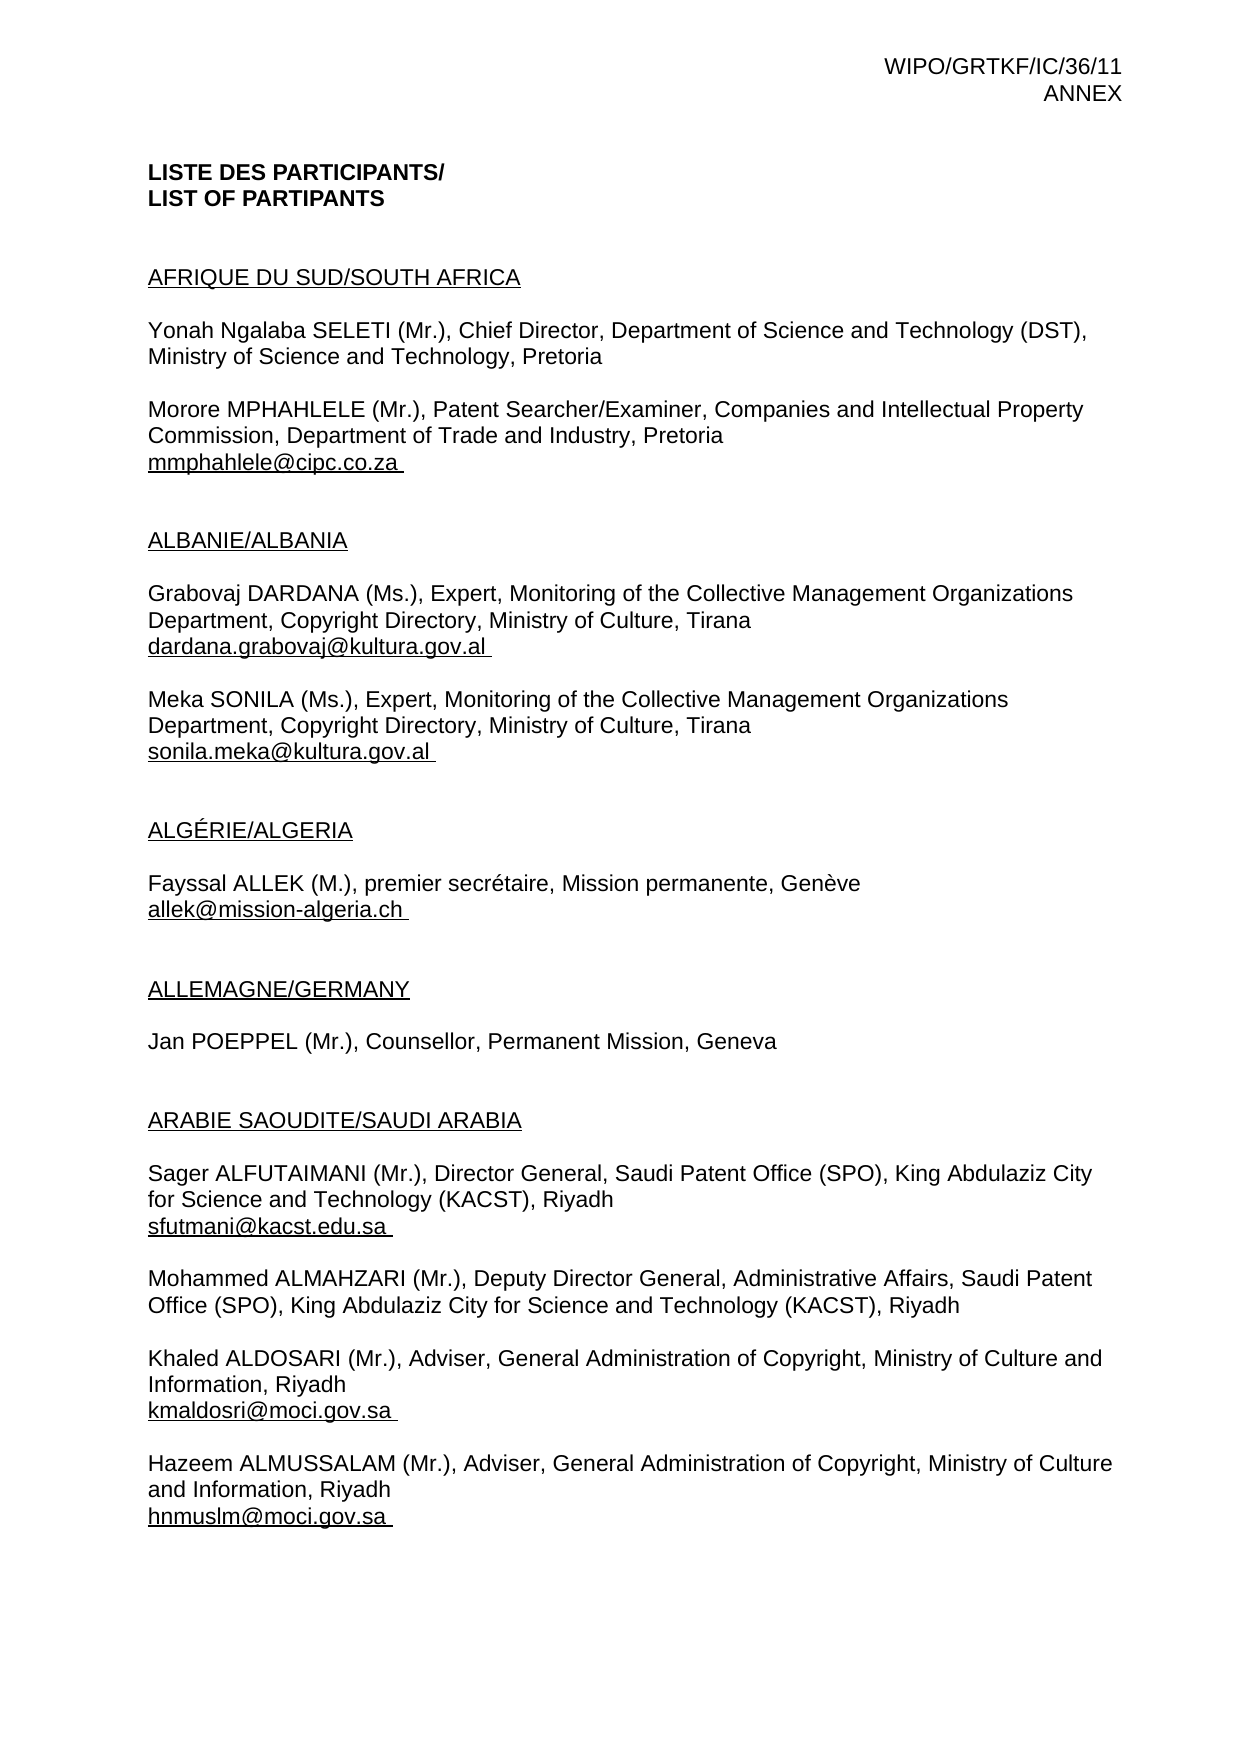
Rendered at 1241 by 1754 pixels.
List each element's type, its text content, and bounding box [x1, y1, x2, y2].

text Grabovaj DARDANA (Ms.), Expert, Monitoring of the Collective Management Organizations Department, Copyright Directory, Ministry of Culture, Tirana [148, 580, 1122, 633]
text Hazeem ALMUSSALAM (Mr.), Adviser, General Administration of Copyright, Ministry of Culture and Information, Riyadh [148, 1450, 1122, 1503]
text mmphahlele@cipc.co.za [148, 448, 1122, 475]
subtitle LISTE DES PARTICIPANTS/ [148, 158, 1122, 185]
text Sager ALFUTAIMANI (Mr.), Director General, Saudi Patent Office (SPO), King Abdulaziz City for Science and Technology (KACST), Riyadh [148, 1160, 1122, 1213]
text sonila.meka@kultura.gov.al [148, 738, 1122, 765]
text allek@mission-algeria.ch [148, 896, 1122, 923]
text Yonah Ngalaba SELETI (Mr.), Chief Director, Department of Science and Technology (DST), Ministry of Science and Technology, Pretoria [148, 317, 1122, 369]
text Jan POEPPEL (Mr.), Counsellor, Permanent Mission, Geneva [148, 1028, 1122, 1054]
text hnmuslm@moci.gov.sa [148, 1503, 1122, 1529]
text ALBANIE/ALBANIA [148, 527, 1122, 554]
text Meka SONILA (Ms.), Expert, Monitoring of the Collective Management Organizations Department, Copyright Directory, Ministry of Culture, Tirana [148, 686, 1122, 738]
text dardana.grabovaj@kultura.gov.al [148, 633, 1122, 659]
text Mohammed ALMAHZARI (Mr.), Deputy Director General, Administrative Affairs, Saudi Patent Office (SPO), King Abdulaziz City for Science and Technology (KACST), Riyadh [148, 1265, 1122, 1318]
text kmaldosri@moci.gov.sa [148, 1397, 1122, 1423]
text Khaled ALDOSARI (Mr.), Adviser, General Administration of Copyright, Ministry of Culture and Information, Riyadh [148, 1344, 1122, 1397]
text AFRIQUE DU SUD/SOUTH AFRICA [148, 264, 1122, 290]
text Fayssal ALLEK (M.), premier secrétaire, Mission permanente, Genève [148, 870, 1122, 896]
text ARABIE SAOUDITE/SAUDI ARABIA [148, 1107, 1122, 1134]
text ALGÉRIE/ALGERIA [148, 817, 1122, 844]
subtitle LIST OF PARtipants [148, 185, 1122, 211]
text sfutmani@kacst.edu.sa [148, 1213, 1122, 1239]
text Morore MPHAHLELE (Mr.), Patent Searcher/Examiner, Companies and Intellectual Property Commission, Department of Trade and Industry, Pretoria [148, 396, 1122, 448]
text ALLEMAGNE/GERMANY [148, 976, 1122, 1002]
